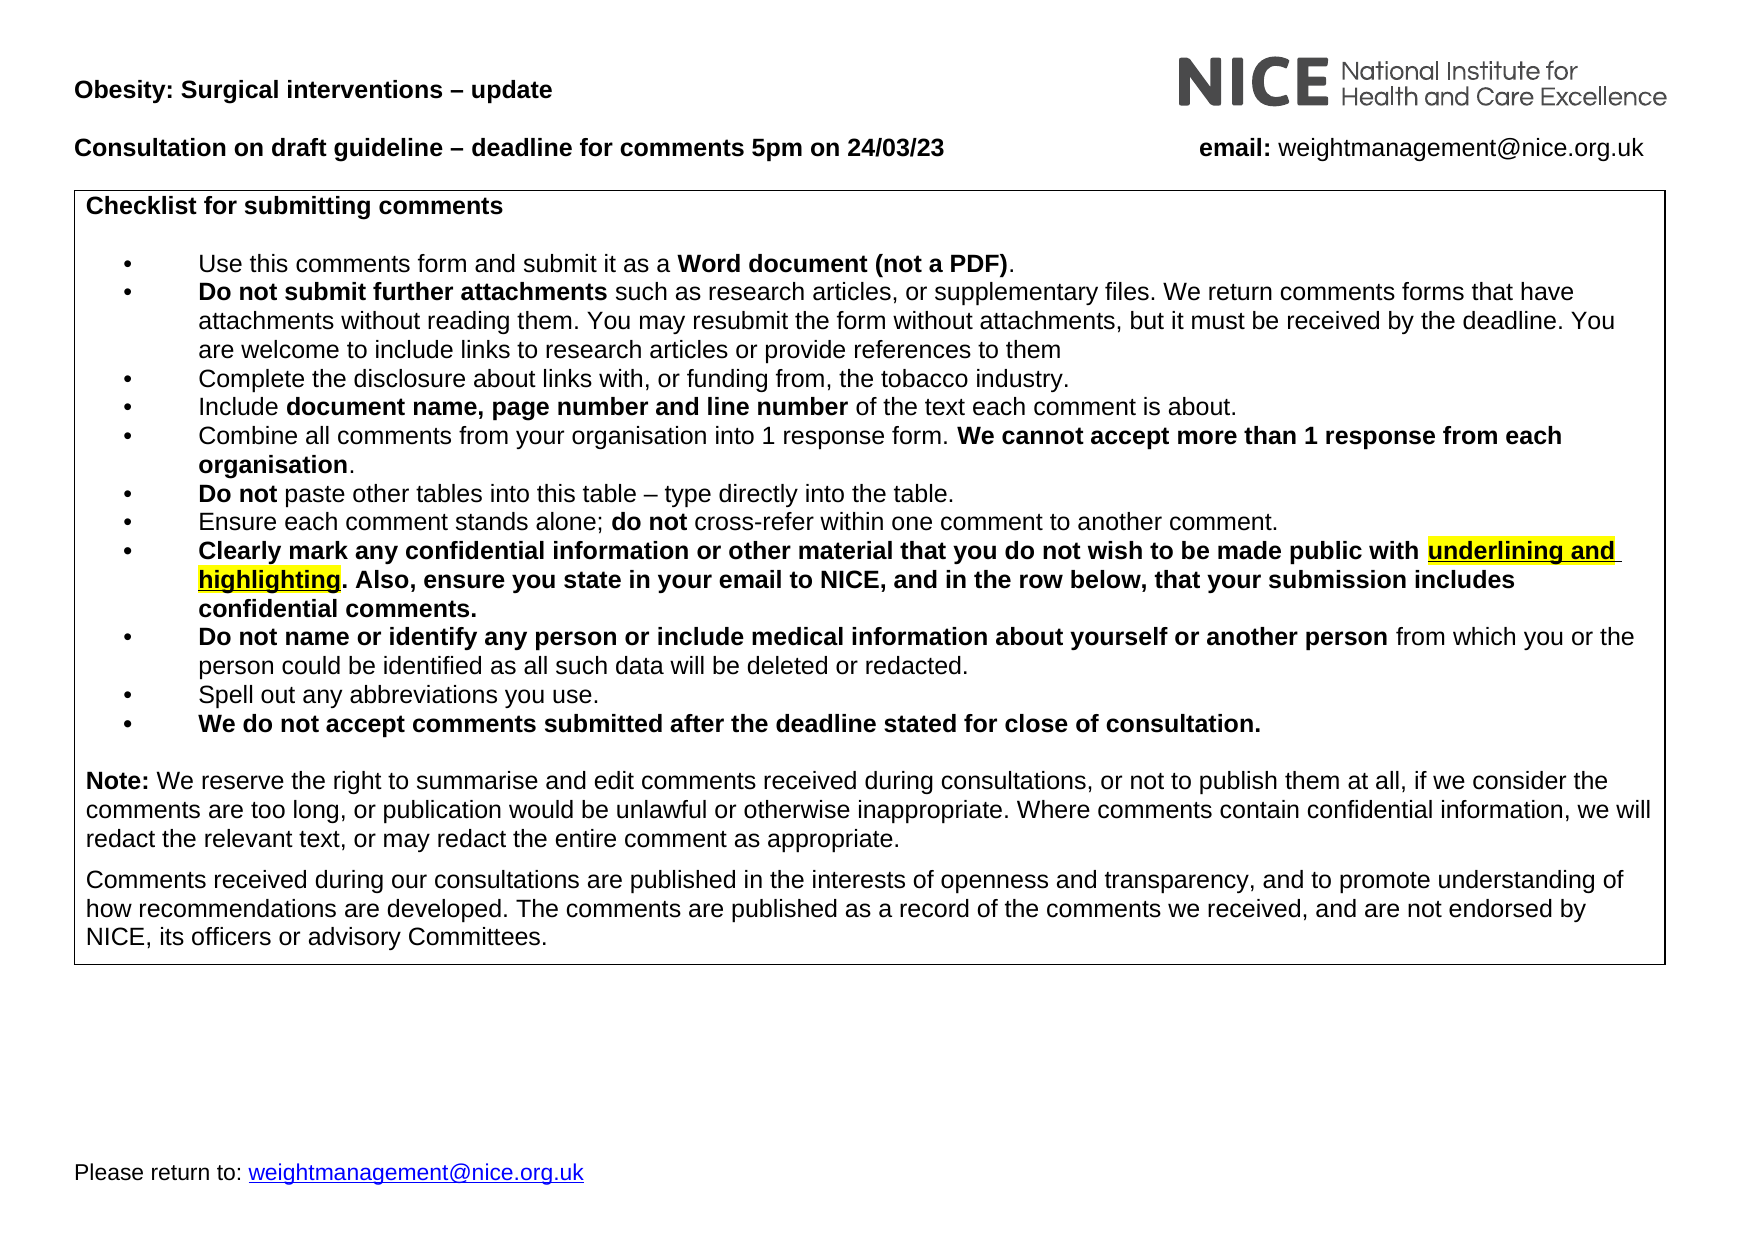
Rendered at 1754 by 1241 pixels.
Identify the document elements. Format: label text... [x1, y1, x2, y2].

table_header Checklist for submitting comments Use this comments form and submit it as a Word document (not a PDF). Do not submit further attachments such as research articles, or supplementary files. We return comments forms that have attachments without reading them. You may resubmit the form without attachments, but it must be received by the deadline. You are welcome to include links to research articles or provide references to them Complete the disclosure about links with, or funding from, the tobacco industry. Include document name, page number and line number of the text each comment is about. Combine all comments from your organisation into 1 response form. We cannot accept more than 1 response from each organisation. Do not paste other tables into this table – type directly into the table. Ensure each comment stands alone; do not cross-refer within one comment to another comment. Clearly mark any confidential information or other material that you do not wish to be made public with underlining and highlighting. Also, ensure you state in your email to NICE, and in the row below, that your submission includes confidential comments. Do not name or identify any person or include medical information about yourself or another person from which you or the person could be identified as all such data will be deleted or redacted. Spell out any abbreviations you use. We do not accept comments submitted after the deadline stated for close of consultation. Note: We reserve the right to summarise and edit comments received during consultations, or not to publish them at all, if we consider the comments are too long, or publication would be unlawful or otherwise inappropriate. Where comments contain confidential information, we will redact the relevant text, or may redact the entire comment as appropriate. Comments received during our consultations are published in the interests of openness and transparency, and to promote understanding of how recommendations are developed. The comments are published as a record of the comments we received, and are not endorsed by NICE, its officers or advisory Committees. [75, 191, 1664, 963]
